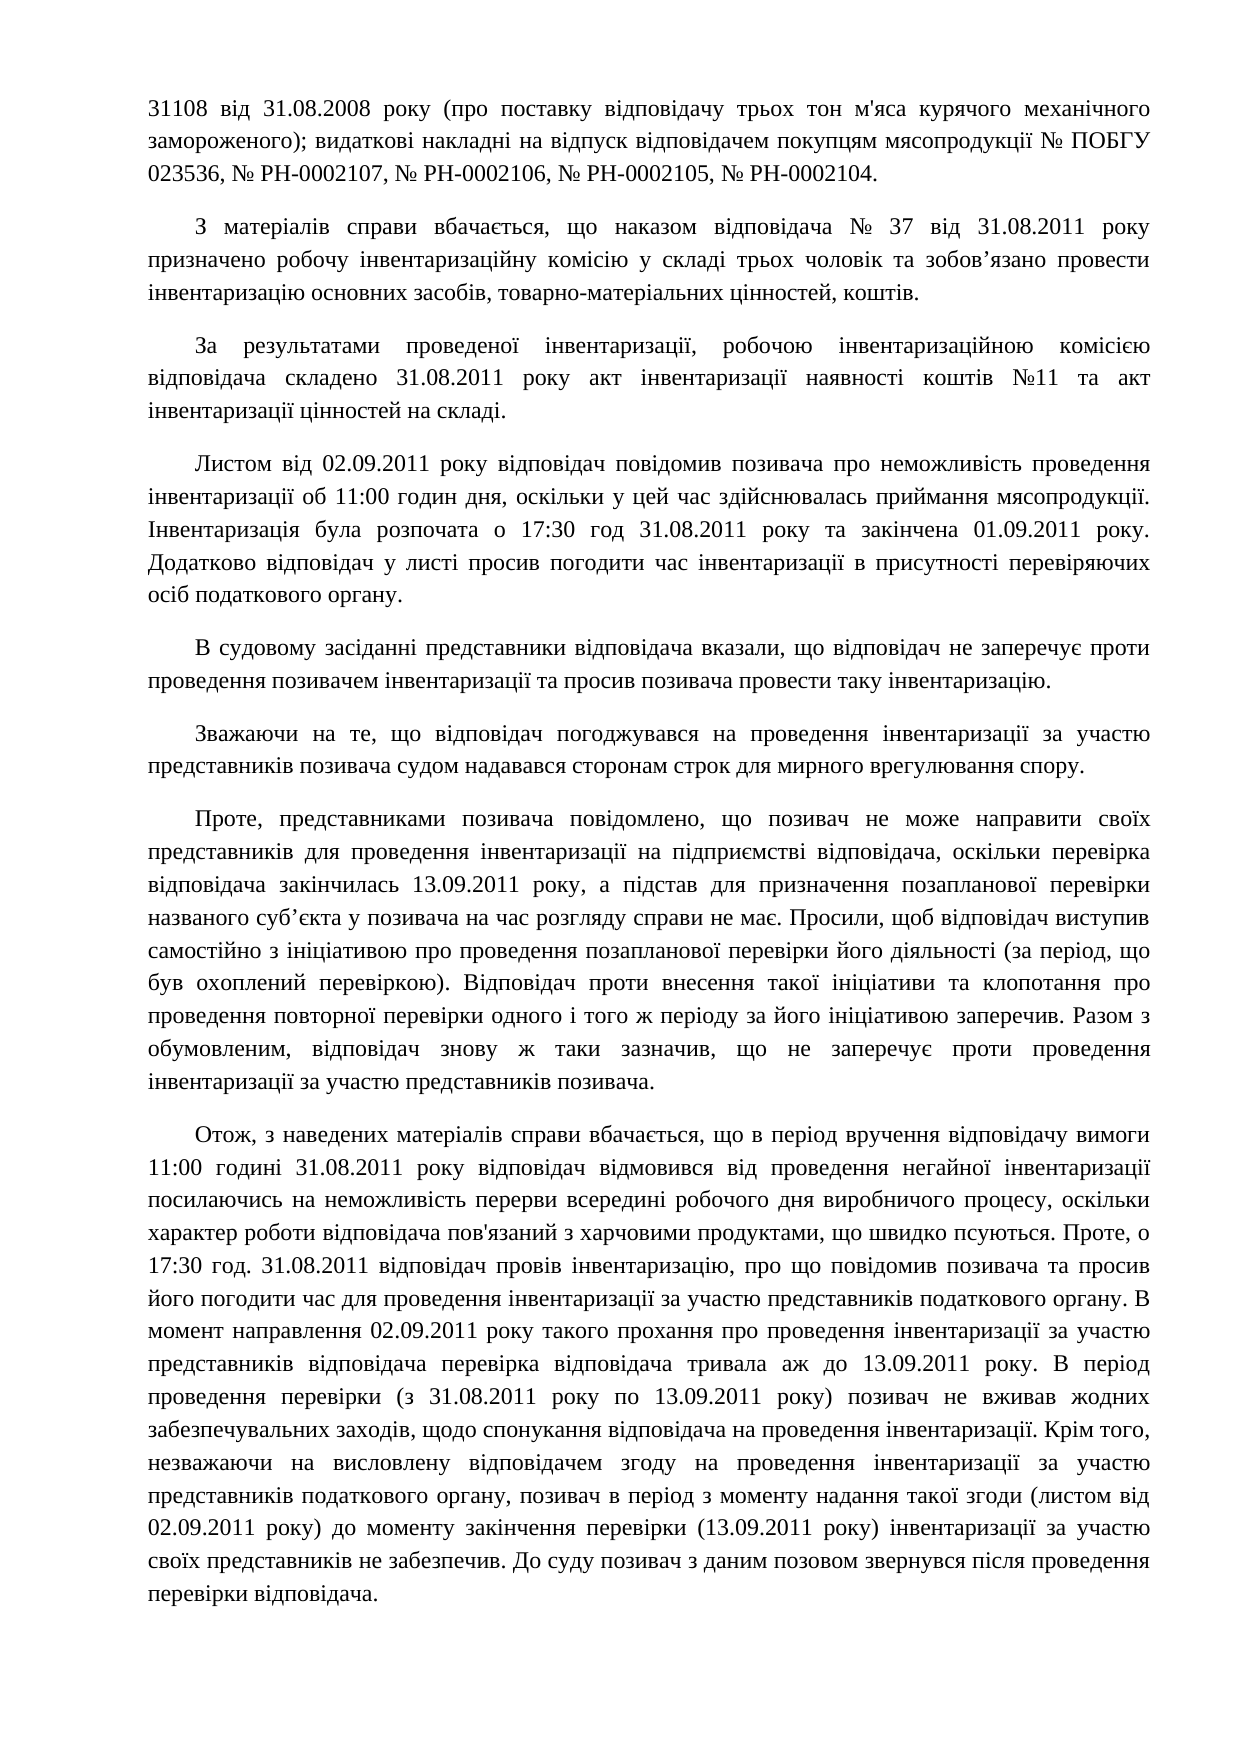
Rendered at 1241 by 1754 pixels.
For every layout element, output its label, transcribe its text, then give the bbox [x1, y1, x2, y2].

text За результатами проведеної інвентаризації, робочою інвентаризаційною комісією відповідача складено 31.08.2011 року акт інвентаризації наявності коштів №11 та акт інвентаризації цінностей на складі. [148, 325, 1152, 424]
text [148, 88, 1152, 187]
text Отож, з наведених матеріалів справи вбачається, що в період вручення відповідачу вимоги 11:00 годині 31.08.2011 року відповідач відмовився від проведення негайної інвентаризації посилаючись на неможливість перерви всередині робочого дня виробничого процесу, оскільки характер роботи відповідача пов'язаний з харчовими продуктами, що швидко псуються. Проте, о 17:30 год. 31.08.2011 відповідач провів інвентаризацію, про що повідомив позивача та просив його погодити час для проведення інвентаризації за участю представників податкового органу. В момент направлення 02.09.2011 року такого прохання про проведення інвентаризації за участю представників відповідача перевірка відповідача тривала аж до 13.09.2011 року. В період проведення перевірки (з 31.08.2011 року по 13.09.2011 року) позивач не вживав жодних забезпечувальних заходів, щодо спонукання відповідача на проведення інвентаризації. Крім того, незважаючи на висловлену відповідачем згоду на проведення інвентаризації за участю представників податкового органу, позивач в період з моменту надання такої згоди (листом від 02.09.2011 року) до моменту закінчення перевірки (13.09.2011 року) інвентаризації за участю своїх представників не забезпечив. До суду позивач з даним позовом звернувся після проведення перевірки відповідача. [148, 1114, 1152, 1607]
text Листом від 02.09.2011 року відповідач повідомив позивача про неможливість проведення інвентаризації об 11:00 годин дня, оскільки у цей час здійснювалась приймання мясопродукції. Інвентаризація була розпочата о 17:30 год 31.08.2011 року та закінчена 01.09.2011 року. Додатково відповідач у листі просив погодити час інвентаризації в присутності перевіряючих осіб податкового органу. [148, 444, 1152, 608]
text Проте, представниками позивача повідомлено, що позивач не може направити своїх представників для проведення інвентаризації на підприємстві відповідача, оскільки перевірка відповідача закінчилась 13.09.2011 року, а підстав для призначення позапланової перевірки названого суб’єкта у позивача на час розгляду справи не має. Просили, щоб відповідач виступив самостійно з ініціативою про проведення позапланової перевірки його діяльності (за період, що був охоплений перевіркою). Відповідач проти внесення такої ініціативи та клопотання про проведення повторної перевірки одного і того ж періоду за його ініціативою заперечив. Разом з обумовленим, відповідач знову ж таки зазначив, що не заперечує проти проведення інвентаризації за участю представників позивача. [148, 799, 1152, 1094]
text Зважаючи на те, що відповідач погоджувався на проведення інвентаризації за участю представників позивача судом надавався сторонам строк для мирного врегулювання спору. [148, 713, 1152, 779]
text З матеріалів справи вбачається, що наказом відповідача № 37 від 31.08.2011 року призначено робочу інвентаризаційну комісію у складі трьох чоловік та зобов’язано провести інвентаризацію основних засобів, товарно-матеріальних цінностей, коштів. [148, 207, 1152, 305]
text В судовому засіданні представники відповідача вказали, що відповідач не заперечує проти проведення позивачем інвентаризації та просив позивача провести таку інвентаризацію. [148, 628, 1152, 693]
